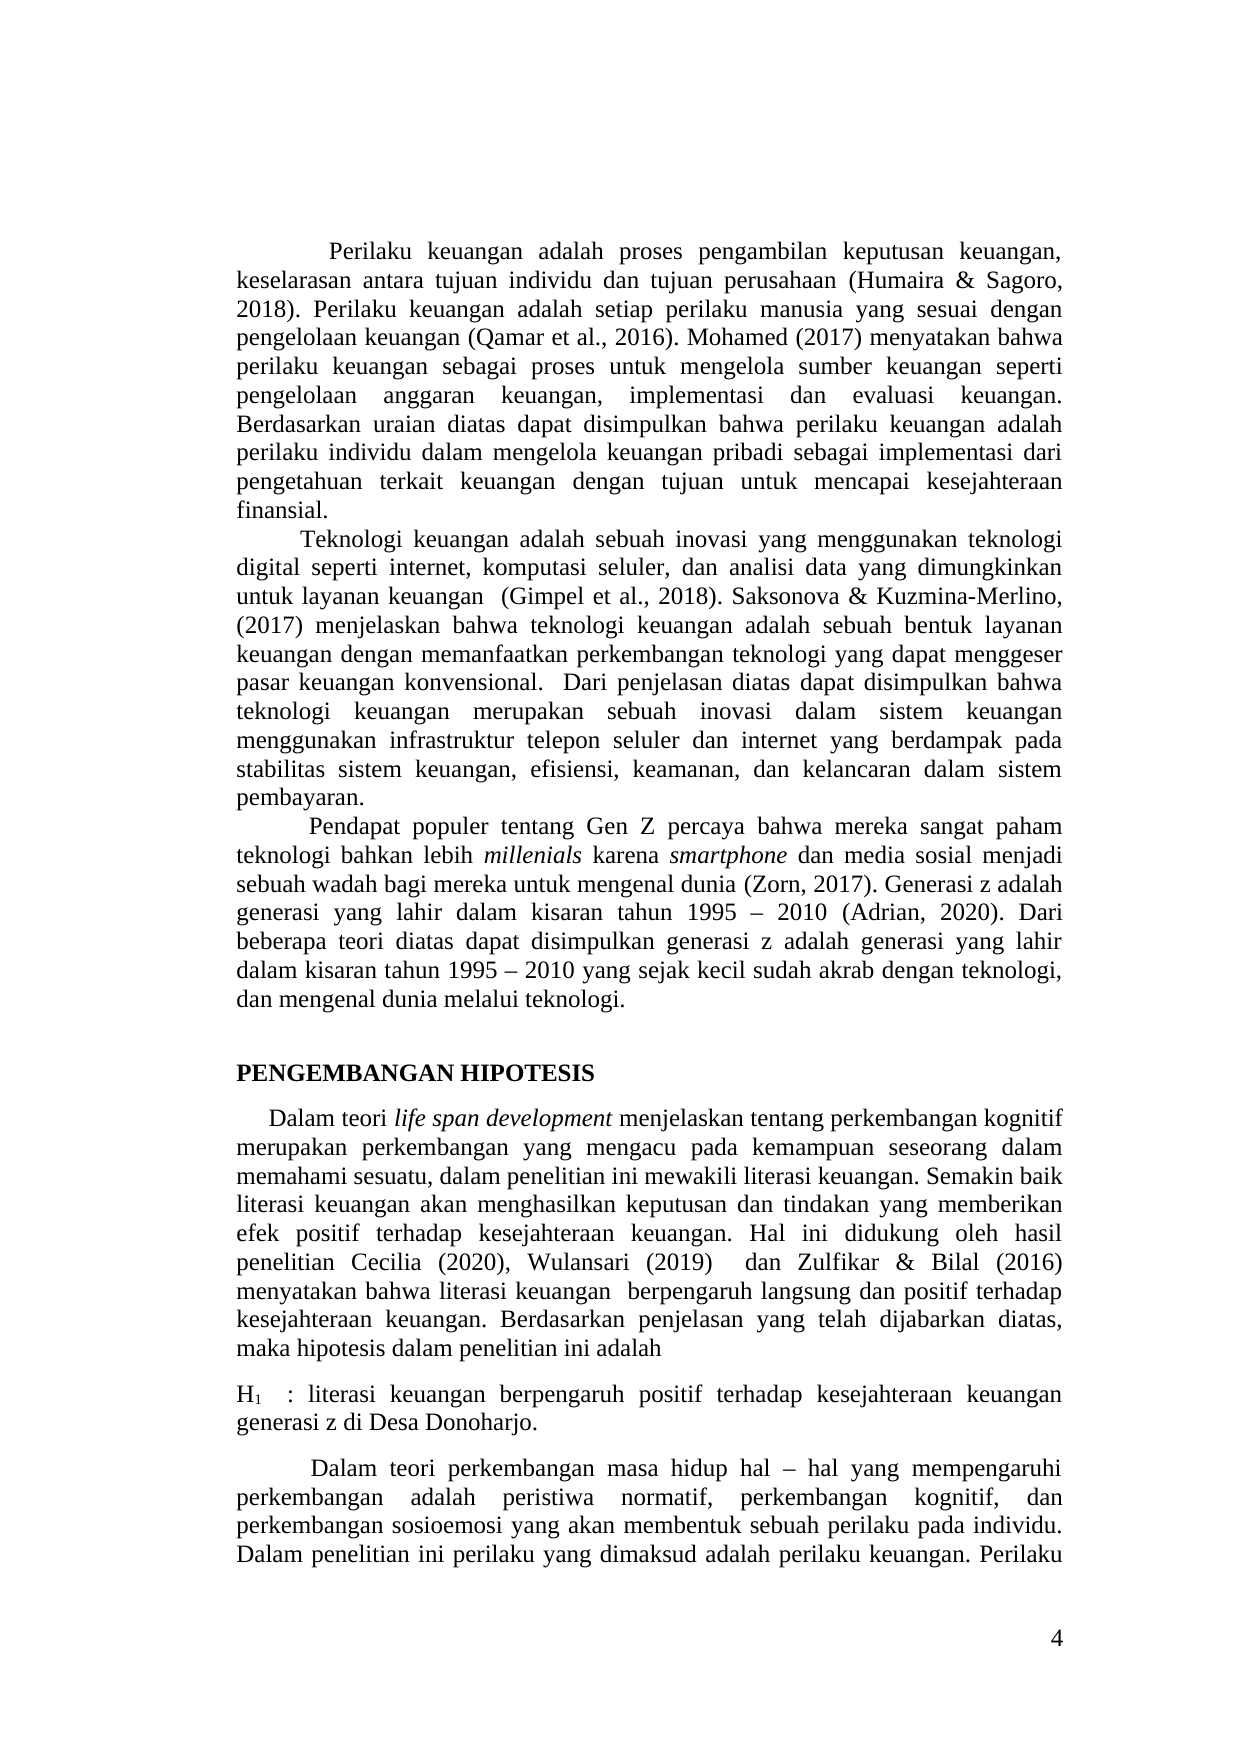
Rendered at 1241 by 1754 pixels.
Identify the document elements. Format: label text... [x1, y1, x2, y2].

text Pendapat populer tentang Gen Z percaya bahwa mereka sangat paham teknologi bahkan lebih millenials karena smartphone dan media sosial menjadi sebuah wadah bagi mereka untuk mengenal dunia (Zorn, 2017). Generasi z adalah generasi yang lahir dalam kisaran tahun 1995 – 2010 (Adrian, 2020). Dari beberapa teori diatas dapat disimpulkan generasi z adalah generasi yang lahir dalam kisaran tahun 1995 – 2010 yang sejak kecil sudah akrab dengan teknologi, dan mengenal dunia melalui teknologi. [236, 811, 1063, 1012]
text H1 : literasi keuangan berpengaruh positif terhadap kesejahteraan keuangan generasi z di Desa Donoharjo. [236, 1379, 1063, 1436]
text Teknologi keuangan adalah sebuah inovasi yang menggunakan teknologi digital seperti internet, komputasi seluler, dan analisi data yang dimungkinkan untuk layanan keuangan (Gimpel et al., 2018). Saksonova & Kuzmina-Merlino, (2017) menjelaskan bahwa teknologi keuangan adalah sebuah bentuk layanan keuangan dengan memanfaatkan perkembangan teknologi yang dapat menggeser pasar keuangan konvensional. Dari penjelasan diatas dapat disimpulkan bahwa teknologi keuangan merupakan sebuah inovasi dalam sistem keuangan menggunakan infrastruktur telepon seluler dan internet yang berdampak pada stabilitas sistem keuangan, efisiensi, keamanan, dan kelancaran dalam sistem pembayaran. [236, 524, 1063, 811]
text Perilaku keuangan adalah proses pengambilan keputusan keuangan, keselarasan antara tujuan individu dan tujuan perusahaan (Humaira & Sagoro, 2018). Perilaku keuangan adalah setiap perilaku manusia yang sesuai dengan pengelolaan keuangan (Qamar et al., 2016). Mohamed (2017) menyatakan bahwa perilaku keuangan sebagai proses untuk mengelola sumber keuangan seperti pengelolaan anggaran keuangan, implementasi dan evaluasi keuangan. Berdasarkan uraian diatas dapat disimpulkan bahwa perilaku keuangan adalah perilaku individu dalam mengelola keuangan pribadi sebagai implementasi dari pengetahuan terkait keuangan dengan tujuan untuk mencapai kesejahteraan finansial. [236, 236, 1063, 524]
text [236, 1453, 1063, 1568]
text Dalam teori life span development menjelaskan tentang perkembangan kognitif merupakan perkembangan yang mengacu pada kemampuan seseorang dalam memahami sesuatu, dalam penelitian ini mewakili literasi keuangan. Semakin baik literasi keuangan akan menghasilkan keputusan dan tindakan yang memberikan efek positif terhadap kesejahteraan keuangan. Hal ini didukung oleh hasil penelitian Cecilia (2020), Wulansari (2019) dan Zulfikar & Bilal (2016) menyatakan bahwa literasi keuangan berpengaruh langsung dan positif terhadap kesejahteraan keuangan. Berdasarkan penjelasan yang telah dijabarkan diatas, maka hipotesis dalam penelitian ini adalah [236, 1103, 1063, 1362]
text PENGEMBANGAN HIPOTESIS [236, 1058, 1063, 1087]
